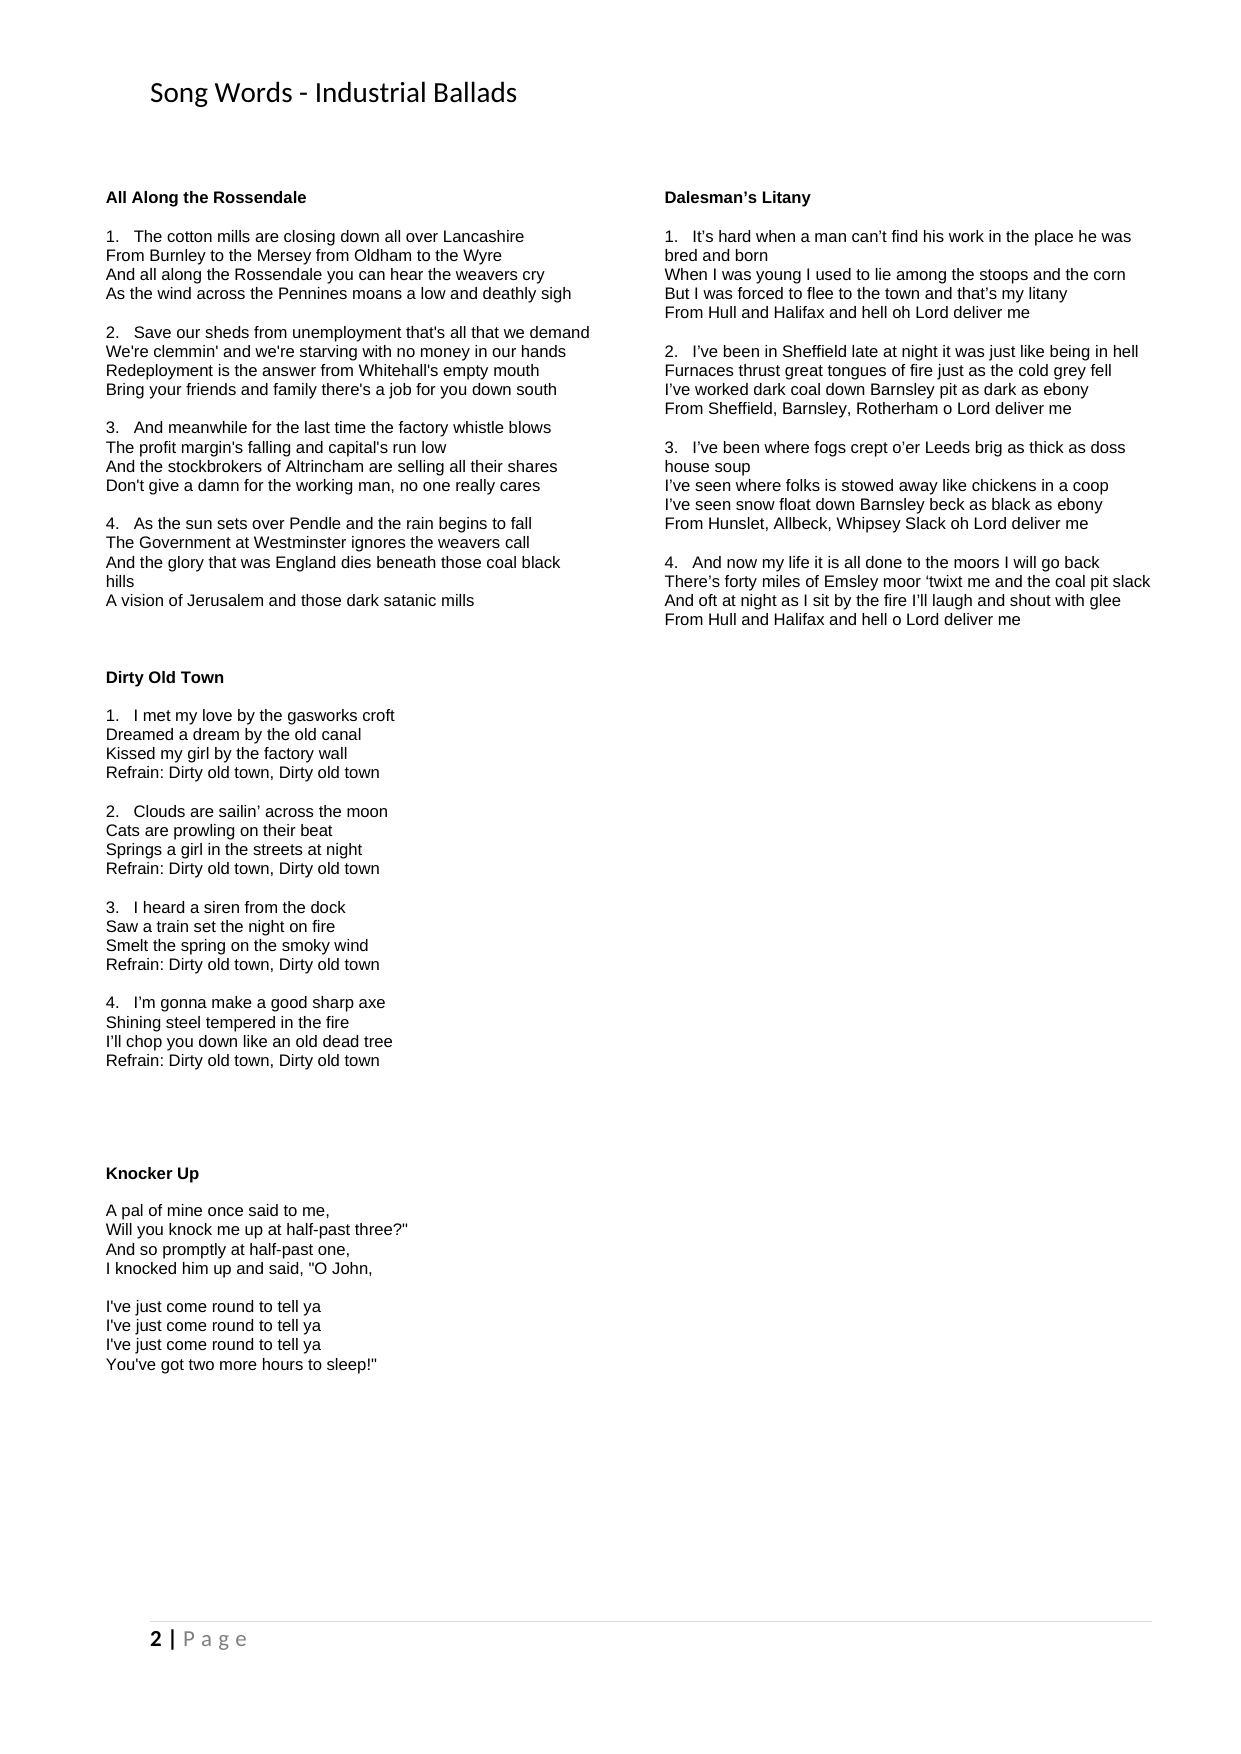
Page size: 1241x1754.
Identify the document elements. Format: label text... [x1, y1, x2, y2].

text Kissed my girl by the factory wall [106, 744, 593, 763]
text 3. And meanwhile for the last time the factory whistle blows [106, 418, 593, 437]
text Refrain: Dirty old town, Dirty old town [106, 763, 593, 782]
text A pal of mine once said to me, [106, 1201, 593, 1220]
text Knocker Up [106, 1164, 593, 1183]
text Cats are prowling on their beat [106, 821, 593, 840]
text From Hunslet, Allbeck, Whipsey Slack oh Lord deliver me [664, 514, 1152, 533]
text Will you knock me up at half-past three?" [106, 1220, 593, 1239]
text 1. I met my love by the gasworks croft [106, 706, 593, 725]
text When I was young I used to lie among the stoops and the corn [664, 265, 1152, 284]
text There’s forty miles of Emsley moor ‘twixt me and the coal pit slack [664, 572, 1152, 591]
text From Hull and Halifax and hell oh Lord deliver me [664, 303, 1152, 322]
text Don't give a damn for the working man, no one really cares [106, 476, 593, 495]
text And all along the Rossendale you can hear the weavers cry [106, 265, 593, 284]
text I knocked him up and said, "O John, [106, 1258, 593, 1278]
text Refrain: Dirty old town, Dirty old town [106, 859, 593, 878]
text From Hull and Halifax and hell o Lord deliver me [664, 610, 1152, 629]
text 2. Clouds are sailin’ across the moon [106, 802, 593, 821]
text All Along the Rossendale [106, 188, 593, 207]
text You've got two more hours to sleep!" [106, 1354, 593, 1373]
text 1. It’s hard when a man can’t find his work in the place he was bred and born [664, 227, 1152, 265]
text Refrain: Dirty old town, Dirty old town [106, 1051, 593, 1070]
text A vision of Jerusalem and those dark satanic mills [106, 591, 593, 610]
text I've just come round to tell ya [106, 1297, 593, 1316]
text Dirty Old Town [106, 667, 593, 687]
text And the stockbrokers of Altrincham are selling all their shares [106, 457, 593, 476]
text Saw a train set the night on fire [106, 917, 593, 936]
text 4. And now my life it is all done to the moors I will go back [664, 552, 1152, 572]
text I’ve seen snow float down Barnsley beck as black as ebony [664, 495, 1152, 514]
text The Government at Westminster ignores the weavers call [106, 533, 593, 552]
text Springs a girl in the streets at night [106, 840, 593, 859]
text I've just come round to tell ya [106, 1316, 593, 1335]
text 3. I’ve been where fogs crept o’er Leeds brig as thick as doss house soup [664, 437, 1152, 476]
text And the glory that was England dies beneath those coal black hills [106, 552, 593, 591]
text Smelt the spring on the smoky wind [106, 936, 593, 955]
text 3. I heard a siren from the dock [106, 897, 593, 917]
text We're clemmin' and we're starving with no money in our hands [106, 342, 593, 361]
text Shining steel tempered in the fire [106, 1012, 593, 1032]
text 2. I’ve been in Sheffield late at night it was just like being in hell [664, 342, 1152, 361]
text Furnaces thrust great tongues of fire just as the cold grey fell [664, 361, 1152, 380]
text And so promptly at half-past one, [106, 1239, 593, 1258]
text From Burnley to the Mersey from Oldham to the Wyre [106, 246, 593, 265]
text As the wind across the Pennines moans a low and deathly sigh [106, 284, 593, 303]
text Dreamed a dream by the old canal [106, 725, 593, 744]
text I’ll chop you down like an old dead tree [106, 1032, 593, 1051]
text Dalesman’s Litany [664, 188, 1152, 207]
text Bring your friends and family there's a job for you down south [106, 380, 593, 399]
text 4. As the sun sets over Pendle and the rain begins to fall [106, 514, 593, 533]
text From Sheffield, Barnsley, Rotherham o Lord deliver me [664, 399, 1152, 418]
text 1. The cotton mills are closing down all over Lancashire [106, 227, 593, 246]
text And oft at night as I sit by the fire I’ll laugh and shout with glee [664, 591, 1152, 610]
text I’ve worked dark coal down Barnsley pit as dark as ebony [664, 380, 1152, 399]
text 2. Save our sheds from unemployment that's all that we demand [106, 322, 593, 342]
text But I was forced to flee to the town and that’s my litany [664, 284, 1152, 303]
text Refrain: Dirty old town, Dirty old town [106, 955, 593, 974]
text Redeployment is the answer from Whitehall's empty mouth [106, 361, 593, 380]
text I’ve seen where folks is stowed away like chickens in a coop [664, 476, 1152, 495]
text 4. I’m gonna make a good sharp axe [106, 993, 593, 1012]
text I've just come round to tell ya [106, 1335, 593, 1354]
text The profit margin's falling and capital's run low [106, 437, 593, 457]
